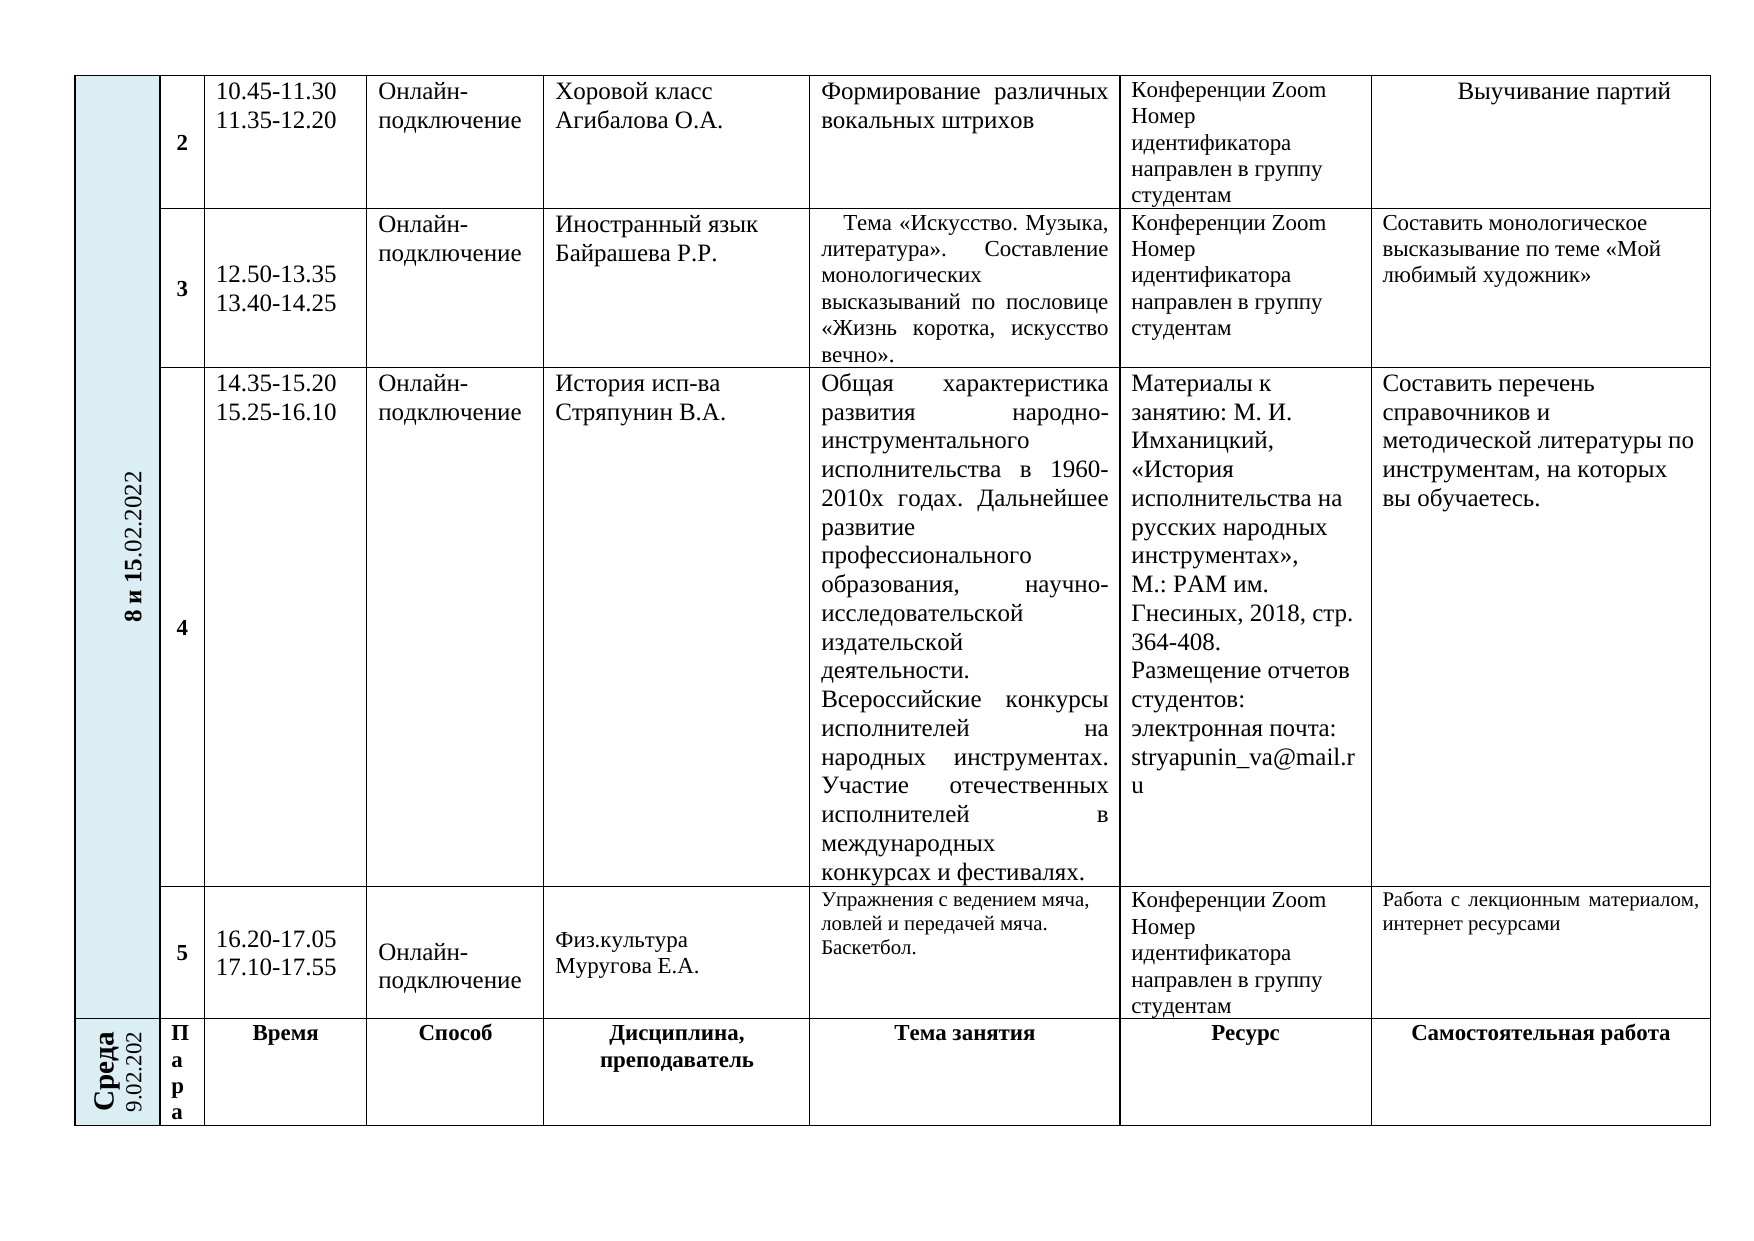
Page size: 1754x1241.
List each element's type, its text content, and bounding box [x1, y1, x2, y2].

table_cell Онлайн-подключение [367, 76, 543, 208]
table_cell 4 [161, 368, 204, 886]
table_cell Способ [367, 1019, 543, 1125]
table_cell Общая характеристика развития народно-инструментального исполнительства в 1960-2010х годах. Дальнейшее развитие профессионального образования, научно-исследовательской издательской деятельности. Всероссийские конкурсы исполнителей на народных инструментах. Участие отечественных исполнителей в международных конкурсах и фестивалях. [810, 368, 1119, 886]
table_cell Материалы к занятию: М. И. Имханицкий, «История исполнительства на русских народных инструментах», М.: РАМ им. Гнесиных, 2018, стр. 364-408. Размещение отчетов студентов: электронная почта: stryapunin_va@mail.ru [1121, 368, 1371, 886]
table_cell Пара [161, 1019, 204, 1125]
table_cell Составить монологическое высказывание по теме «Мой любимый художник» [1372, 209, 1710, 367]
table_cell История исп-ва Стряпунин В.А. [544, 368, 809, 886]
table_cell Тема «Искусство. Музыка, литература». Составление монологических высказываний по пословице «Жизнь коротка, искусство вечно». [810, 209, 1119, 367]
table_cell Упражнения с ведением мяча, ловлей и передачей мяча. Баскетбол. [810, 887, 1119, 1018]
table_cell Выучивание партий [1372, 76, 1710, 208]
table_cell 2 [161, 76, 204, 208]
table_cell 12.50-13.35 13.40-14.25 [205, 209, 366, 367]
table_cell 5 [161, 887, 204, 1018]
table_cell Тема занятия [810, 1019, 1119, 1125]
table_cell 10.45-11.30 11.35-12.20 [205, 76, 366, 208]
table_cell 14.35-15.20 15.25-16.10 [205, 368, 366, 886]
table_cell Конференции Zoom Номер идентификатора направлен в группу студентам [1121, 887, 1371, 1018]
table_cell Конференции Zoom Номер идентификатора направлен в группу студентам [1121, 76, 1371, 208]
table_cell Время [205, 1019, 366, 1125]
table_cell Самостоятельная работа [1372, 1019, 1710, 1125]
table_cell Дисциплина, преподаватель [544, 1019, 809, 1125]
table_cell Конференции Zoom Номер идентификатора направлен в группу студентам [1121, 209, 1371, 367]
table_cell Составить перечень справочников и методической литературы по инструментам, на которых вы обучаетесь. [1372, 368, 1710, 886]
table_cell Хоровой класс Агибалова О.А. [544, 76, 809, 208]
table_cell Формирование различных вокальных штрихов [810, 76, 1119, 208]
table_cell Физ.культура Муругова Е.А. [544, 887, 809, 1018]
table_cell 16.20-17.05 17.10-17.55 [205, 887, 366, 1018]
table_cell Работа с лекционным материалом, интернет ресурсами [1372, 887, 1710, 1018]
table_cell Ресурс [1121, 1019, 1371, 1125]
table_cell 3 [161, 209, 204, 367]
table_cell Иностранный язык Байрашева Р.Р. [544, 209, 809, 367]
table_cell Среда 9.02.2022 [76, 1019, 159, 1125]
table_cell Онлайн-подключение [367, 209, 543, 367]
table_cell Онлайн-подключение [367, 368, 543, 886]
table_cell Онлайн-подключение [367, 887, 543, 1018]
